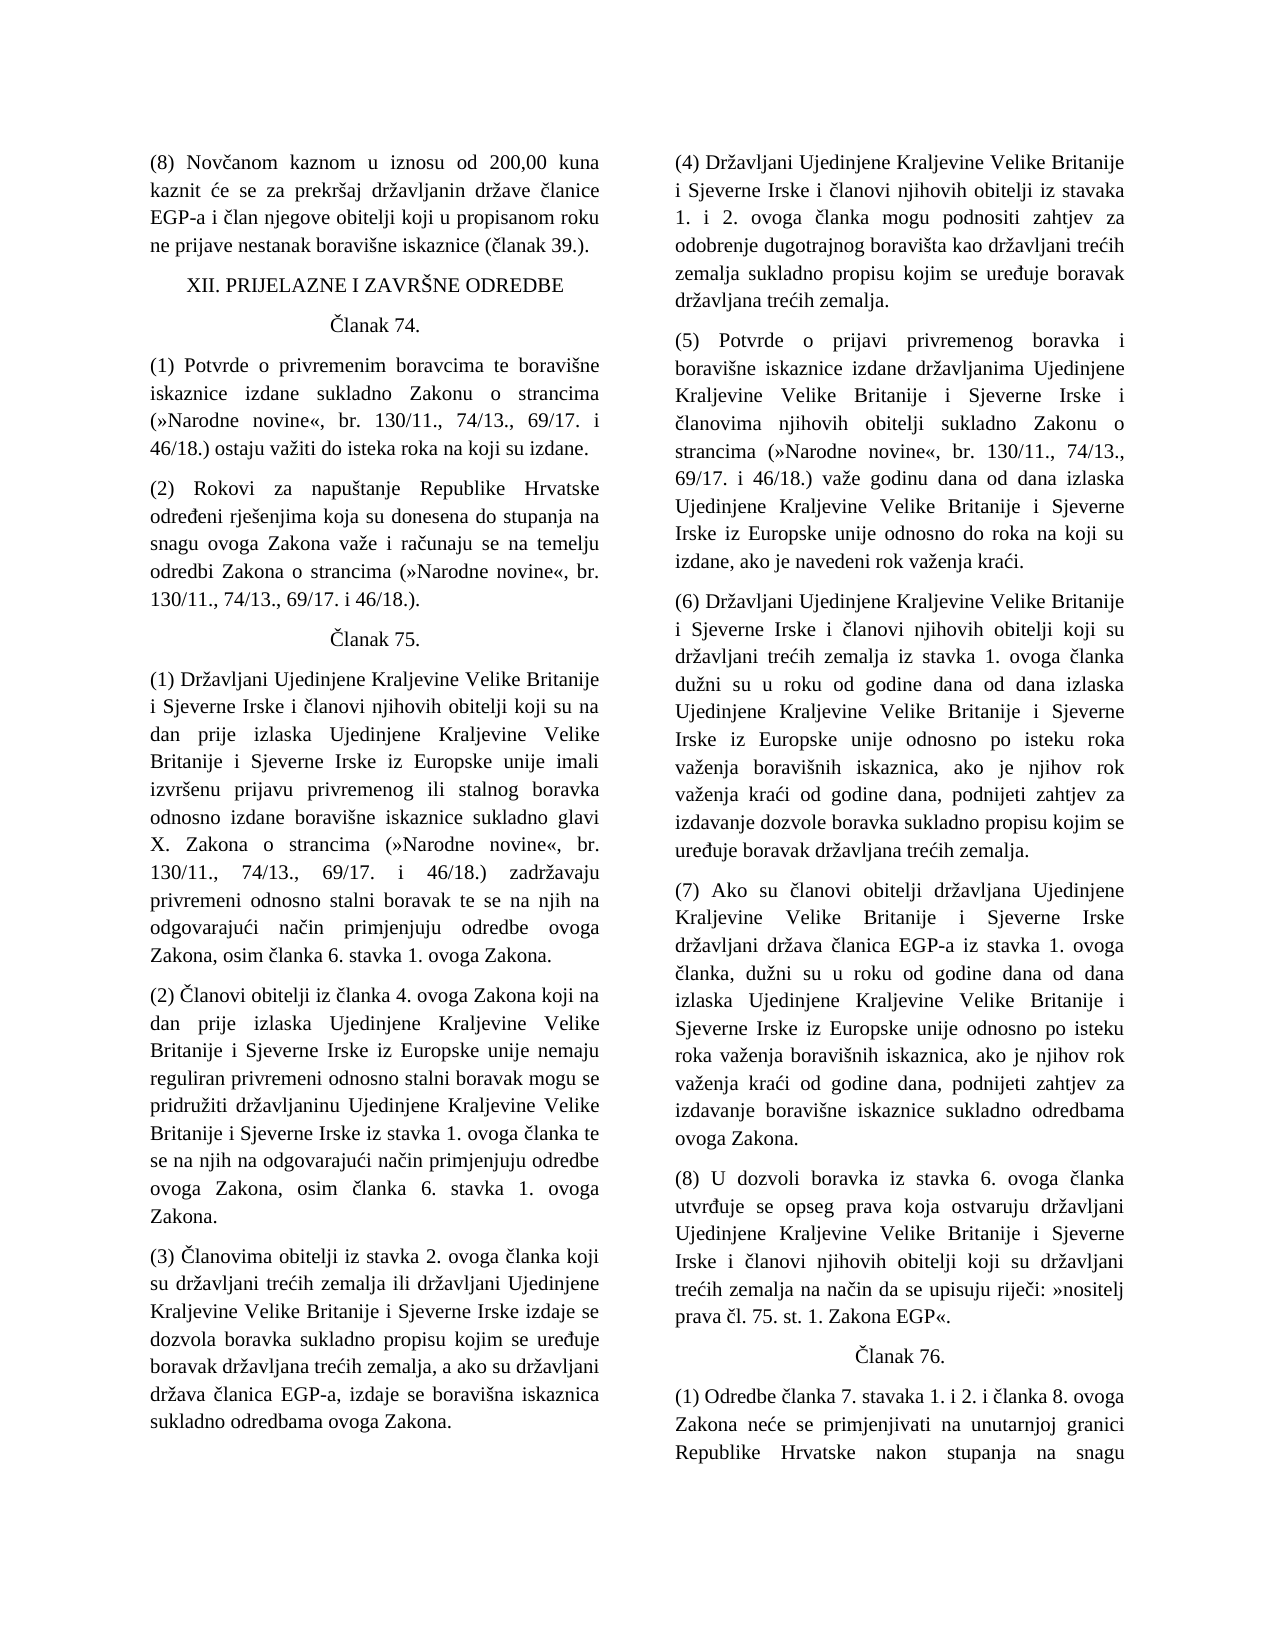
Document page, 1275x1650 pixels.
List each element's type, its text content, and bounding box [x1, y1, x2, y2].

text XII. PRIJELAZNE I ZAVRŠNE ODREDBE [150, 273, 600, 297]
text (5) Potvrde o prijavi privremenog boravka i boravišne iskaznice izdane državljanima Ujedinjene Kraljevine Velike Britanije i Sjeverne Irske i članovima njihovih obitelji sukladno Zakonu o strancima (»Narodne novine«, br. 130/11., 74/13., 69/17. i 46/18.) važe godinu dana od dana izlaska Ujedinjene Kraljevine Velike Britanije i Sjeverne Irske iz Europske unije odnosno do roka na koji su izdane, ako je navedeni rok važenja kraći. [675, 328, 1125, 573]
text (6) Državljani Ujedinjene Kraljevine Velike Britanije i Sjeverne Irske i članovi njihovih obitelji koji su državljani trećih zemalja iz stavka 1. ovoga članka dužni su u roku od godine dana od dana izlaska Ujedinjene Kraljevine Velike Britanije i Sjeverne Irske iz Europske unije odnosno po isteku roka važenja boravišnih iskaznica, ako je njihov rok važenja kraći od godine dana, podnijeti zahtjev za izdavanje dozvole boravka sukladno propisu kojim se uređuje boravak državljana trećih zemalja. [675, 589, 1125, 862]
text Članak 74. [150, 313, 600, 337]
text (8) Novčanom kaznom u iznosu od 200,00 kuna kaznit će se za prekršaj državljanin države članice EGP-a i član njegove obitelji koji u propisanom roku ne prijave nestanak boravišne iskaznice (članak 39.). [150, 150, 600, 257]
text Članak 75. [150, 627, 600, 651]
text Članak 76. [675, 1344, 1125, 1368]
text (2) Članovi obitelji iz članka 4. ovoga Zakona koji na dan prije izlaska Ujedinjene Kraljevine Velike Britanije i Sjeverne Irske iz Europske unije nemaju reguliran privremeni odnosno stalni boravak mogu se pridružiti državljaninu Ujedinjene Kraljevine Velike Britanije i Sjeverne Irske iz stavka 1. ovoga članka te se na njih na odgovarajući način primjenjuju odredbe ovoga Zakona, osim članka 6. stavka 1. ovoga Zakona. [150, 983, 600, 1228]
text (1) Potvrde o privremenim boravcima te boravišne iskaznice izdane sukladno Zakonu o strancima (»Narodne novine«, br. 130/11., 74/13., 69/17. i 46/18.) ostaju važiti do isteka roka na koji su izdane. [150, 353, 600, 460]
text (1) Državljani Ujedinjene Kraljevine Velike Britanije i Sjeverne Irske i članovi njihovih obitelji koji su na dan prije izlaska Ujedinjene Kraljevine Velike Britanije i Sjeverne Irske iz Europske unije imali izvršenu prijavu privremenog ili stalnog boravka odnosno izdane boravišne iskaznice sukladno glavi X. Zakona o strancima (»Narodne novine«, br. 130/11., 74/13., 69/17. i 46/18.) zadržavaju privremeni odnosno stalni boravak te se na njih na odgovarajući način primjenjuju odredbe ovoga Zakona, osim članka 6. stavka 1. ovoga Zakona. [150, 667, 600, 967]
text (4) Državljani Ujedinjene Kraljevine Velike Britanije i Sjeverne Irske i članovi njihovih obitelji iz stavaka 1. i 2. ovoga članka mogu podnositi zahtjev za odobrenje dugotrajnog boravišta kao državljani trećih zemalja sukladno propisu kojim se uređuje boravak državljana trećih zemalja. [675, 150, 1125, 312]
text (2) Rokovi za napuštanje Republike Hrvatske određeni rješenjima koja su donesena do stupanja na snagu ovoga Zakona važe i računaju se na temelju odredbi Zakona o strancima (»Narodne novine«, br. 130/11., 74/13., 69/17. i 46/18.). [150, 476, 600, 611]
text (3) Članovima obitelji iz stavka 2. ovoga članka koji su državljani trećih zemalja ili državljani Ujedinjene Kraljevine Velike Britanije i Sjeverne Irske izdaje se dozvola boravka sukladno propisu kojim se uređuje boravak državljana trećih zemalja, a ako su državljani država članica EGP-a, izdaje se boravišna iskaznica sukladno odredbama ovoga Zakona. [150, 1244, 600, 1433]
text (8) U dozvoli boravka iz stavka 6. ovoga članka utvrđuje se opseg prava koja ostvaruju državljani Ujedinjene Kraljevine Velike Britanije i Sjeverne Irske i članovi njihovih obitelji koji su državljani trećih zemalja na način da se upisuju riječi: »nositelj prava čl. 75. st. 1. Zakona EGP«. [675, 1166, 1125, 1328]
text (7) Ako su članovi obitelji državljana Ujedinjene Kraljevine Velike Britanije i Sjeverne Irske državljani država članica EGP-a iz stavka 1. ovoga članka, dužni su u roku od godine dana od dana izlaska Ujedinjene Kraljevine Velike Britanije i Sjeverne Irske iz Europske unije odnosno po isteku roka važenja boravišnih iskaznica, ako je njihov rok važenja kraći od godine dana, podnijeti zahtjev za izdavanje boravišne iskaznice sukladno odredbama ovoga Zakona. [675, 878, 1125, 1150]
